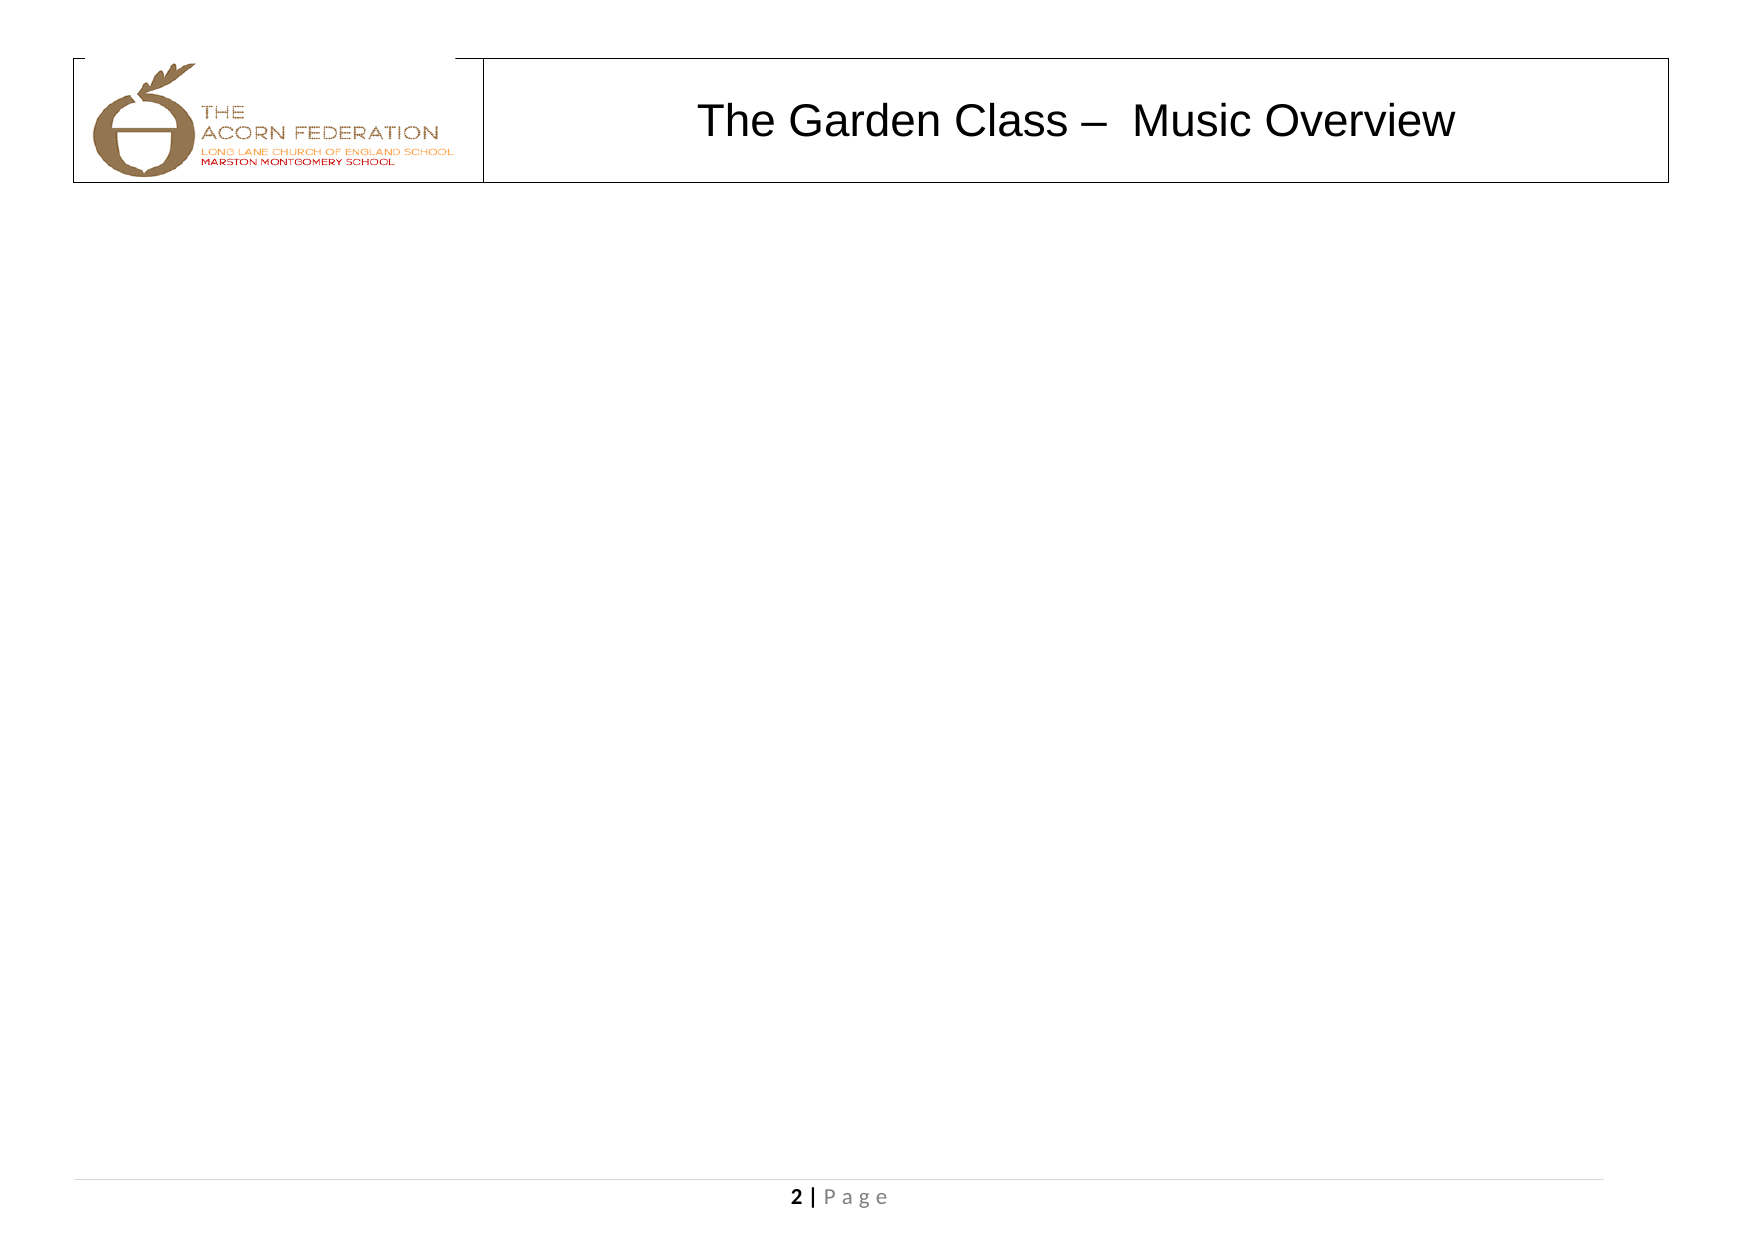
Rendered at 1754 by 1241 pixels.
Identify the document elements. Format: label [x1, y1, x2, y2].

picture [85, 58, 456, 182]
